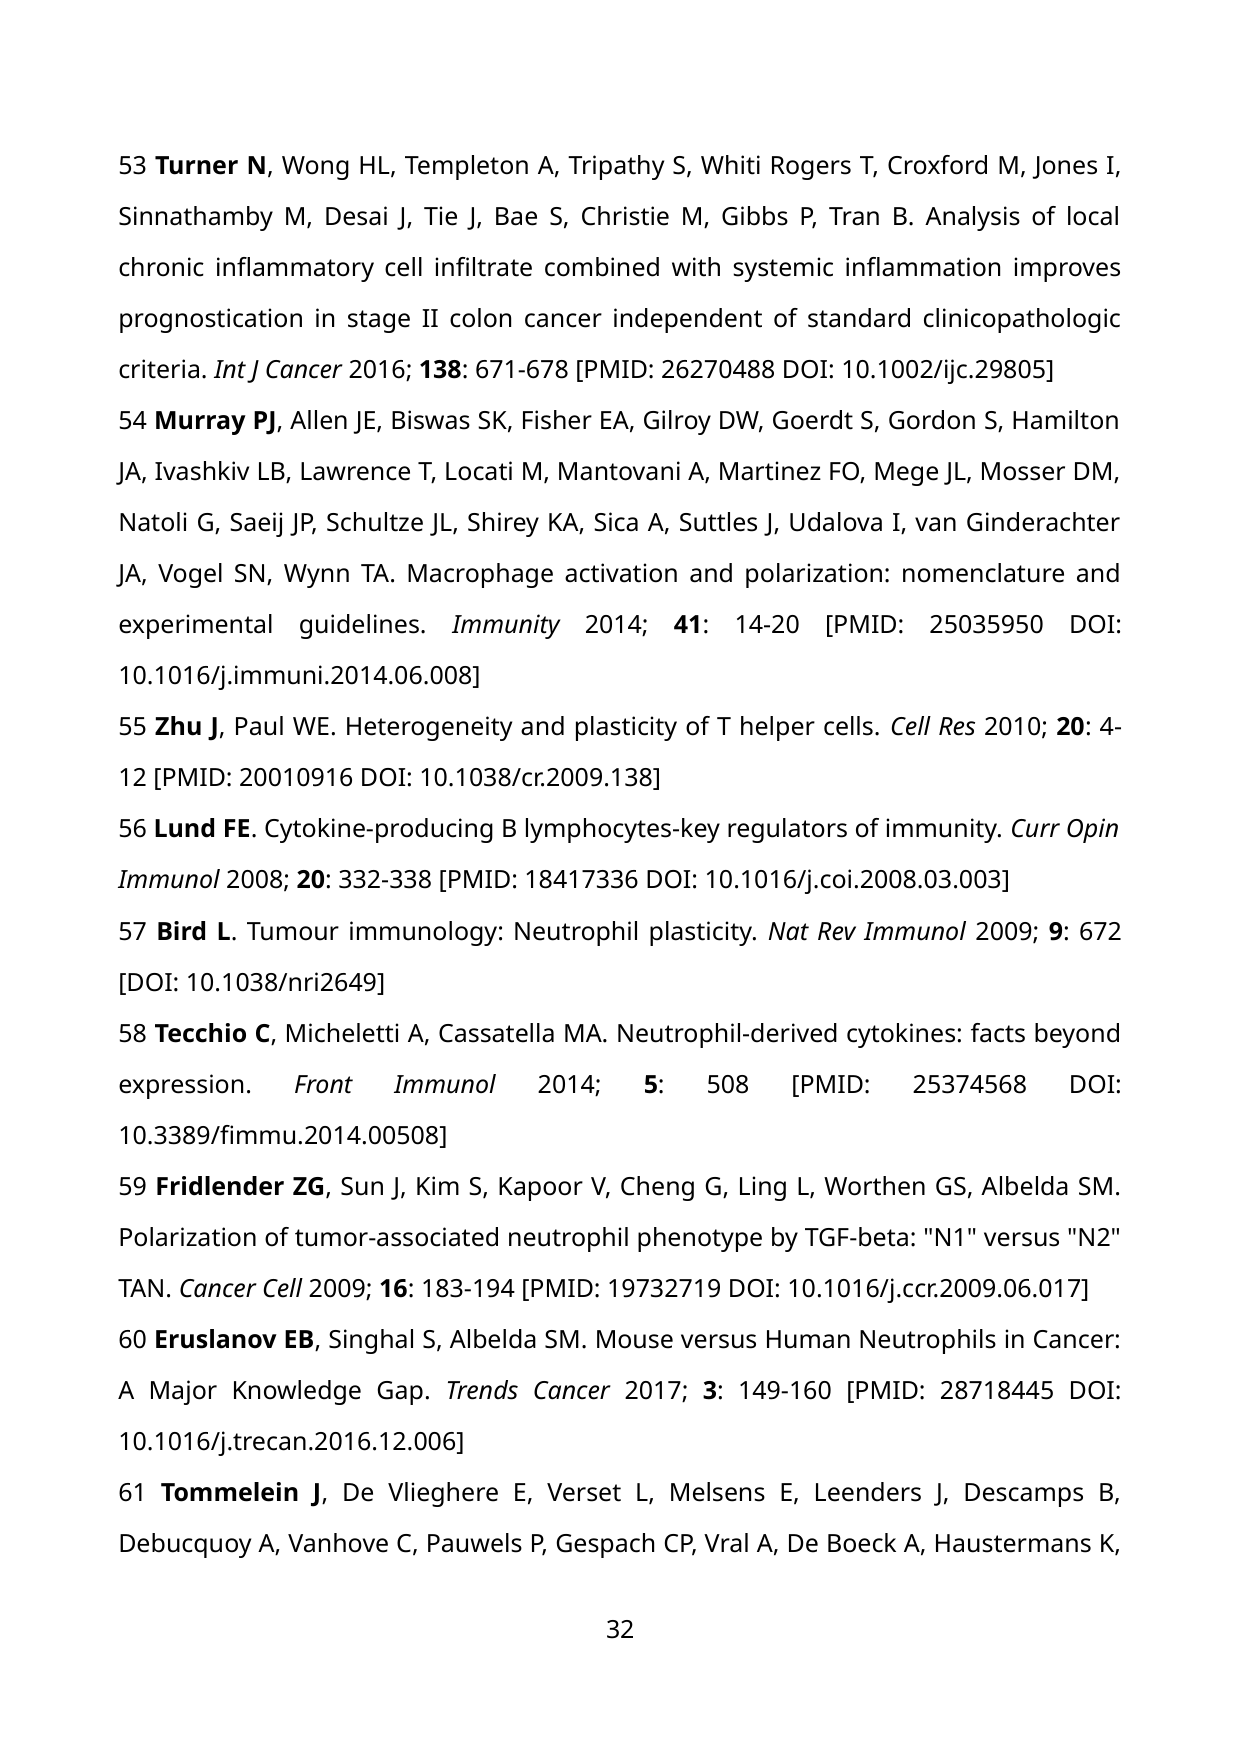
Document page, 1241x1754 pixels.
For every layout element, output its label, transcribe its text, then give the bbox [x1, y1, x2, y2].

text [118, 1475, 1122, 1560]
text 55 Zhu J, Paul WE. Heterogeneity and plasticity of T helper cells. Cell Res 2010; 20: 4-12 [PMID: 20010916 DOI: 10.1038/cr.2009.138] [118, 709, 1122, 794]
text 60 Eruslanov EB, Singhal S, Albelda SM. Mouse versus Human Neutrophils in Cancer: A Major Knowledge Gap. Trends Cancer 2017; 3: 149-160 [PMID: 28718445 DOI: 10.1016/j.trecan.2016.12.006] [118, 1322, 1122, 1458]
text 59 Fridlender ZG, Sun J, Kim S, Kapoor V, Cheng G, Ling L, Worthen GS, Albelda SM. Polarization of tumor-associated neutrophil phenotype by TGF-beta: "N1" versus "N2" TAN. Cancer Cell 2009; 16: 183-194 [PMID: 19732719 DOI: 10.1016/j.ccr.2009.06.017] [118, 1168, 1122, 1304]
text 57 Bird L. Tumour immunology: Neutrophil plasticity. Nat Rev Immunol 2009; 9: 672 [DOI: 10.1038/nri2649] [118, 913, 1122, 998]
text 58 Tecchio C, Micheletti A, Cassatella MA. Neutrophil-derived cytokines: facts beyond expression. Front Immunol 2014; 5: 508 [PMID: 25374568 DOI: 10.3389/fimmu.2014.00508] [118, 1015, 1122, 1151]
text 56 Lund FE. Cytokine-producing B lymphocytes-key regulators of immunity. Curr Opin Immunol 2008; 20: 332-338 [PMID: 18417336 DOI: 10.1016/j.coi.2008.03.003] [118, 811, 1122, 896]
text 53 Turner N, Wong HL, Templeton A, Tripathy S, Whiti Rogers T, Croxford M, Jones I, Sinnathamby M, Desai J, Tie J, Bae S, Christie M, Gibbs P, Tran B. Analysis of local chronic inflammatory cell infiltrate combined with systemic inflammation improves prognostication in stage II colon cancer independent of standard clinicopathologic criteria. Int J Cancer 2016; 138: 671-678 [PMID: 26270488 DOI: 10.1002/ijc.29805] [118, 148, 1122, 386]
text 54 Murray PJ, Allen JE, Biswas SK, Fisher EA, Gilroy DW, Goerdt S, Gordon S, Hamilton JA, Ivashkiv LB, Lawrence T, Locati M, Mantovani A, Martinez FO, Mege JL, Mosser DM, Natoli G, Saeij JP, Schultze JL, Shirey KA, Sica A, Suttles J, Udalova I, van Ginderachter JA, Vogel SN, Wynn TA. Macrophage activation and polarization: nomenclature and experimental guidelines. Immunity 2014; 41: 14-20 [PMID: 25035950 DOI: 10.1016/j.immuni.2014.06.008] [118, 403, 1122, 692]
